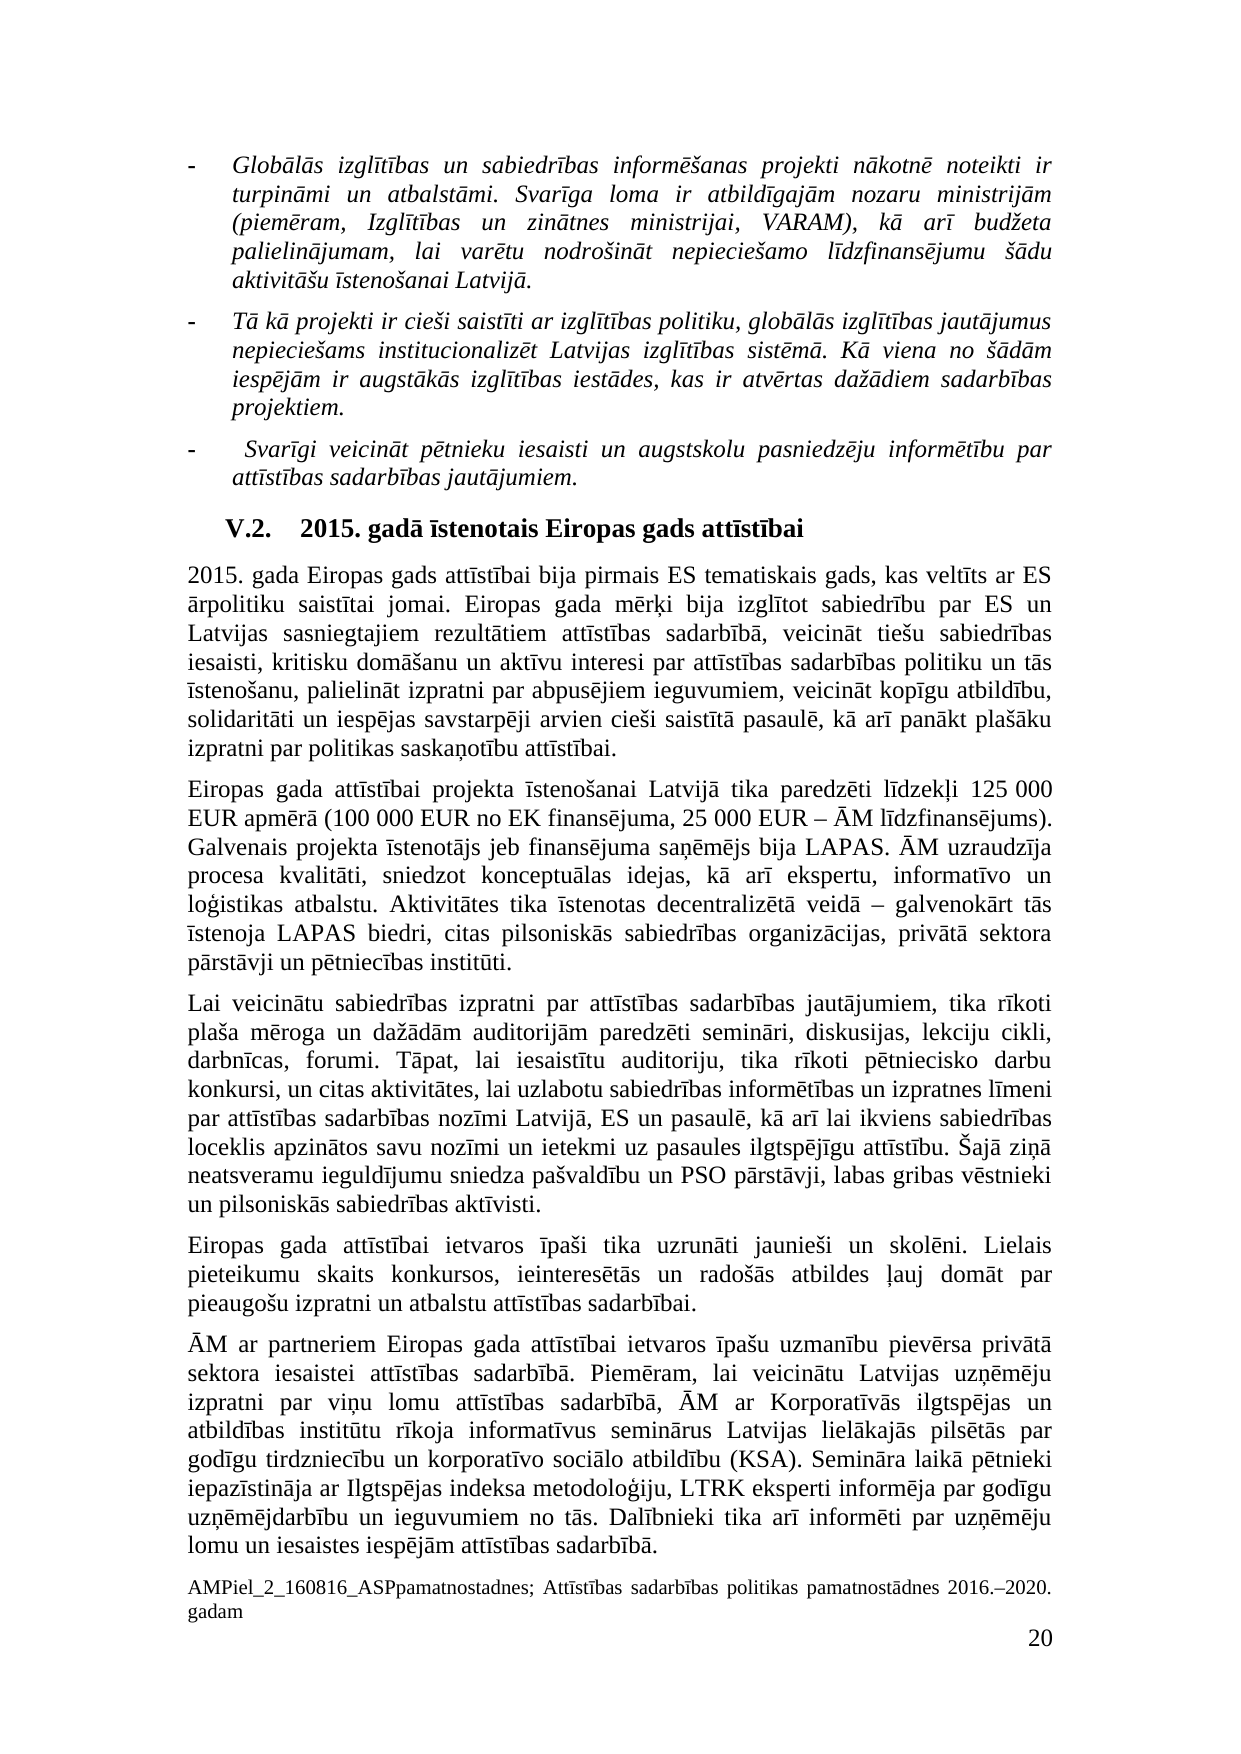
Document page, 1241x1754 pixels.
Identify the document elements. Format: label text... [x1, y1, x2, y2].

text 2015. gada Eiropas gads attīstībai bija pirmais ES tematiskais gads, kas veltīts ar ES ārpolitiku saistītai jomai. Eiropas gada mērķi bija izglītot sabiedrību par ES un Latvijas sasniegtajiem rezultātiem attīstības sadarbībā, veicināt tiešu sabiedrības iesaisti, kritisku domāšanu un aktīvu interesi par attīstības sadarbības politiku un tās īstenošanu, palielināt izpratni par abpusējiem ieguvumiem, veicināt kopīgu atbildību, solidaritāti un iespējas savstarpēji arvien cieši saistītā pasaulē, kā arī panākt plašāku izpratni par politikas saskaņotību attīstībai. [187, 560, 1053, 762]
text ĀM ar partneriem Eiropas gada attīstībai ietvaros īpašu uzmanību pievērsa privātā sektora iesaistei attīstības sadarbībā. Piemēram, lai veicinātu Latvijas uzņēmēju izpratni par viņu lomu attīstības sadarbībā, ĀM ar Korporatīvās ilgtspējas un atbildības institūtu rīkoja informatīvus seminārus Latvijas lielākajās pilsētās par godīgu tirdzniecību un korporatīvo sociālo atbildību (KSA). Semināra laikā pētnieki iepazīstināja ar Ilgtspējas indeksa metodoloģiju, LTRK eksperti informēja par godīgu uzņēmējdarbību un ieguvumiem no tās. Dalībnieki tika arī informēti par uzņēmēju lomu un iesaistes iespējām attīstības sadarbībā. [187, 1329, 1053, 1559]
list Svarīgi veicināt pētnieku iesaisti un augstskolu pasniedzēju informētību par attīstības sadarbības jautājumiem. [187, 434, 1053, 491]
text Eiropas gada attīstībai ietvaros īpaši tika uzrunāti jaunieši un skolēni. Lielais pieteikumu skaits konkursos, ieinteresētās un radošās atbildes ļauj domāt par pieaugošu izpratni un atbalstu attīstības sadarbībai. [187, 1230, 1053, 1317]
text Eiropas gada attīstībai projekta īstenošanai Latvijā tika paredzēti līdzekļi 125 000 EUR apmērā (100 000 EUR no EK finansējuma, 25 000 EUR – ĀM līdzfinansējums). Galvenais projekta īstenotājs jeb finansējuma saņēmējs bija LAPAS. ĀM uzraudzīja procesa kvalitāti, sniedzot konceptuālas idejas, kā arī ekspertu, informatīvo un loģistikas atbalstu. Aktivitātes tika īstenotas decentralizētā veidā – galvenokārt tās īstenoja LAPAS biedri, citas pilsoniskās sabiedrības organizācijas, privātā sektora pārstāvji un pētniecības institūti. [187, 774, 1053, 975]
list Globālās izglītības un sabiedrības informēšanas projekti nākotnē noteikti ir turpināmi un atbalstāmi. Svarīga loma ir atbildīgajām nozaru ministrijām (piemēram, Izglītības un zinātnes ministrijai, VARAM), kā arī budžeta palielinājumam, lai varētu nodrošināt nepieciešamo līdzfinansējumu šādu aktivitāšu īstenošanai Latvijā. [187, 150, 1053, 294]
list Tā kā projekti ir cieši saistīti ar izglītības politiku, globālās izglītības jautājumus nepieciešams institucionalizēt Latvijas izglītības sistēmā. Kā viena no šādām iespējām ir augstākās izglītības iestādes, kas ir atvērtas dažādiem sadarbības projektiem. [187, 306, 1053, 421]
subtitle 2015. gadā īstenotais Eiropas gads attīstībai [225, 512, 1053, 543]
text Lai veicinātu sabiedrības izpratni par attīstības sadarbības jautājumiem, tika rīkoti plaša mēroga un dažādām auditorijām paredzēti semināri, diskusijas, lekciju cikli, darbnīcas, forumi. Tāpat, lai iesaistītu auditoriju, tika rīkoti pētniecisko darbu konkursi, un citas aktivitātes, lai uzlabotu sabiedrības informētības un izpratnes līmeni par attīstības sadarbības nozīmi Latvijā, ES un pasaulē, kā arī lai ikviens sabiedrības loceklis apzinātos savu nozīmi un ietekmi uz pasaules ilgtspējīgu attīstību. Šajā ziņā neatsveramu ieguldījumu sniedza pašvaldību un PSO pārstāvji, labas gribas vēstnieki un pilsoniskās sabiedrības aktīvisti. [187, 988, 1053, 1218]
